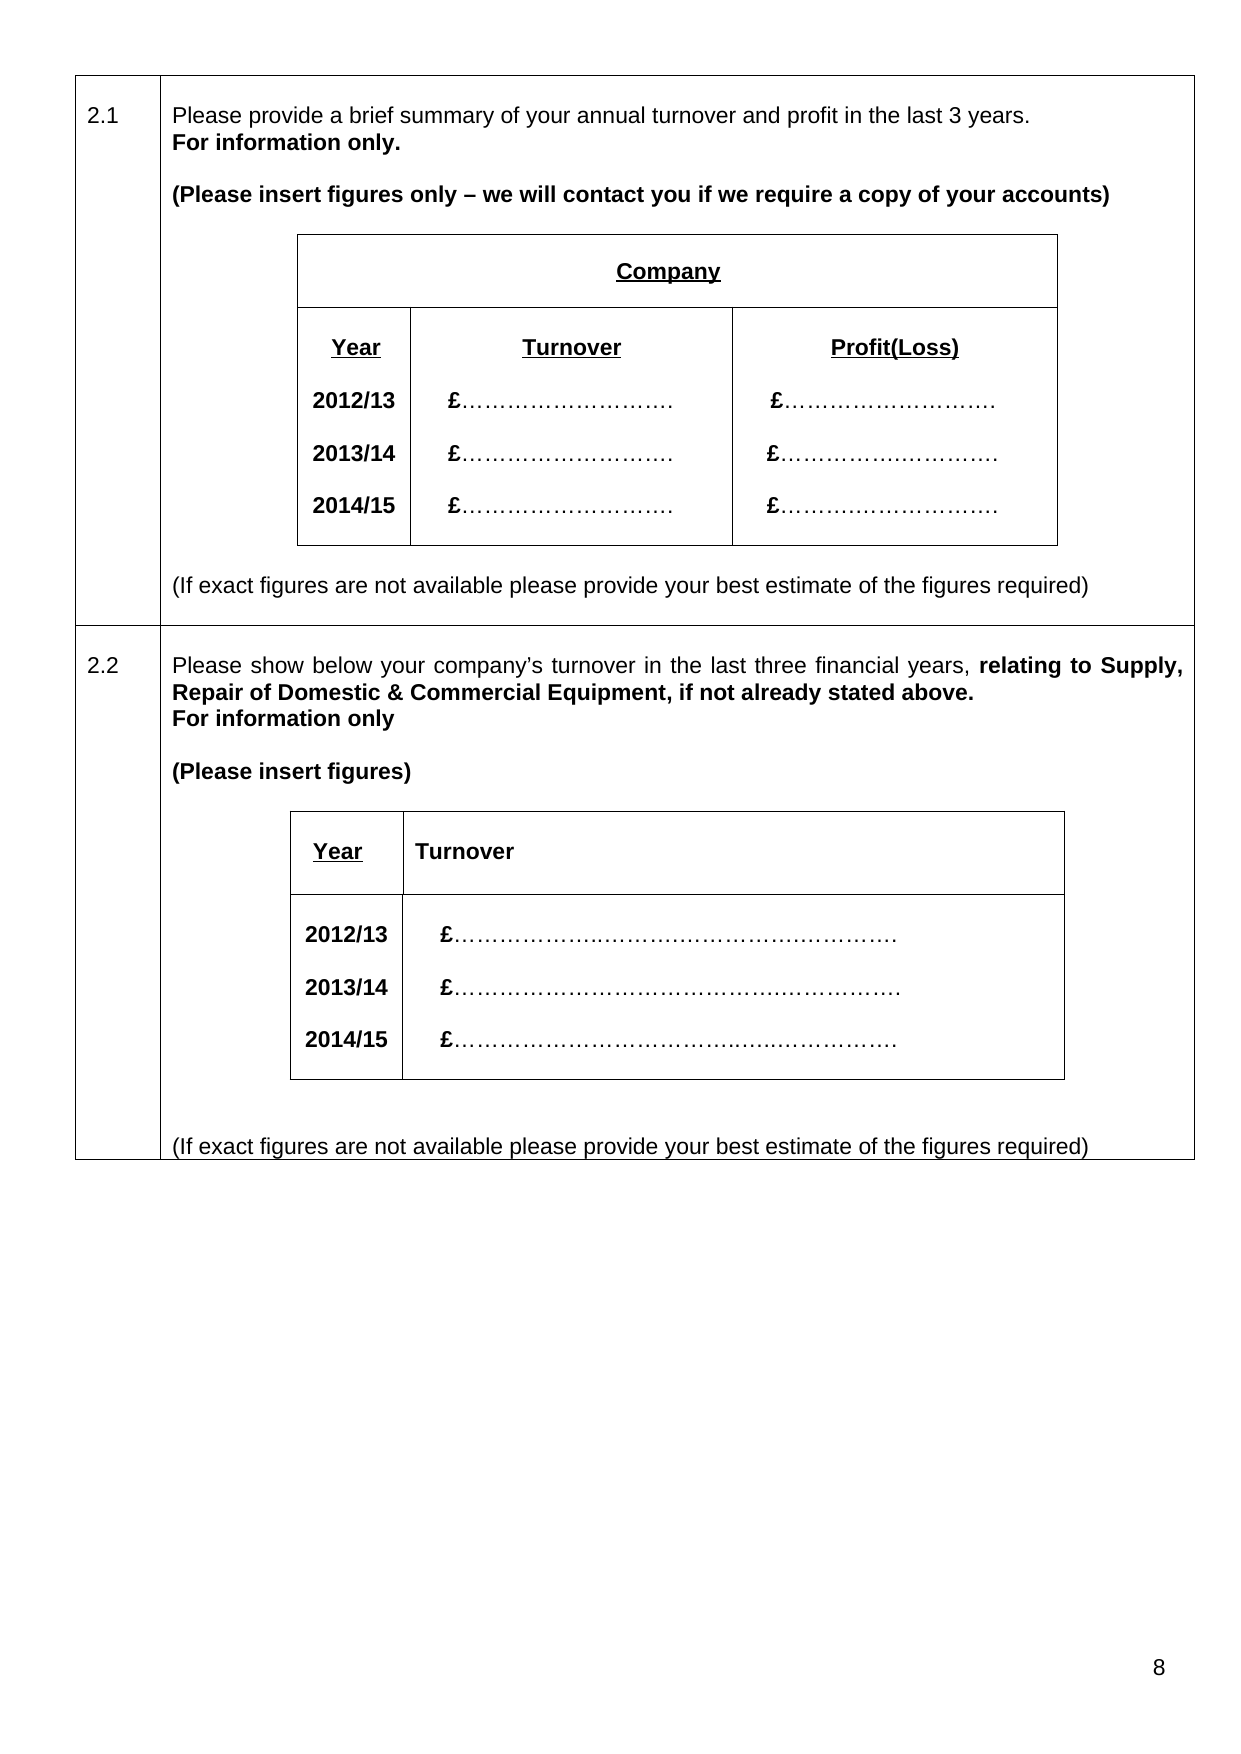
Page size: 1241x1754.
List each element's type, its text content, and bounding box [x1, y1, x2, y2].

table_cell 2.1 [76, 76, 160, 625]
table_cell Please show below your company’s turnover in the last three financial years, relating to Supply, Repair of Domestic & Commercial Equipment, if not already stated above. For information only (Please insert figures) (If exact figures are not available please provide your best estimate of the figures required) [161, 626, 1194, 1159]
table_cell 2.2 [76, 626, 160, 1159]
table_cell Please provide a brief summary of your annual turnover and profit in the last 3 years. For information only. (Please insert figures only – we will contact you if we require a copy of your accounts) (If exact figures are not available please provide your best estimate of the figures required) [161, 76, 1194, 625]
